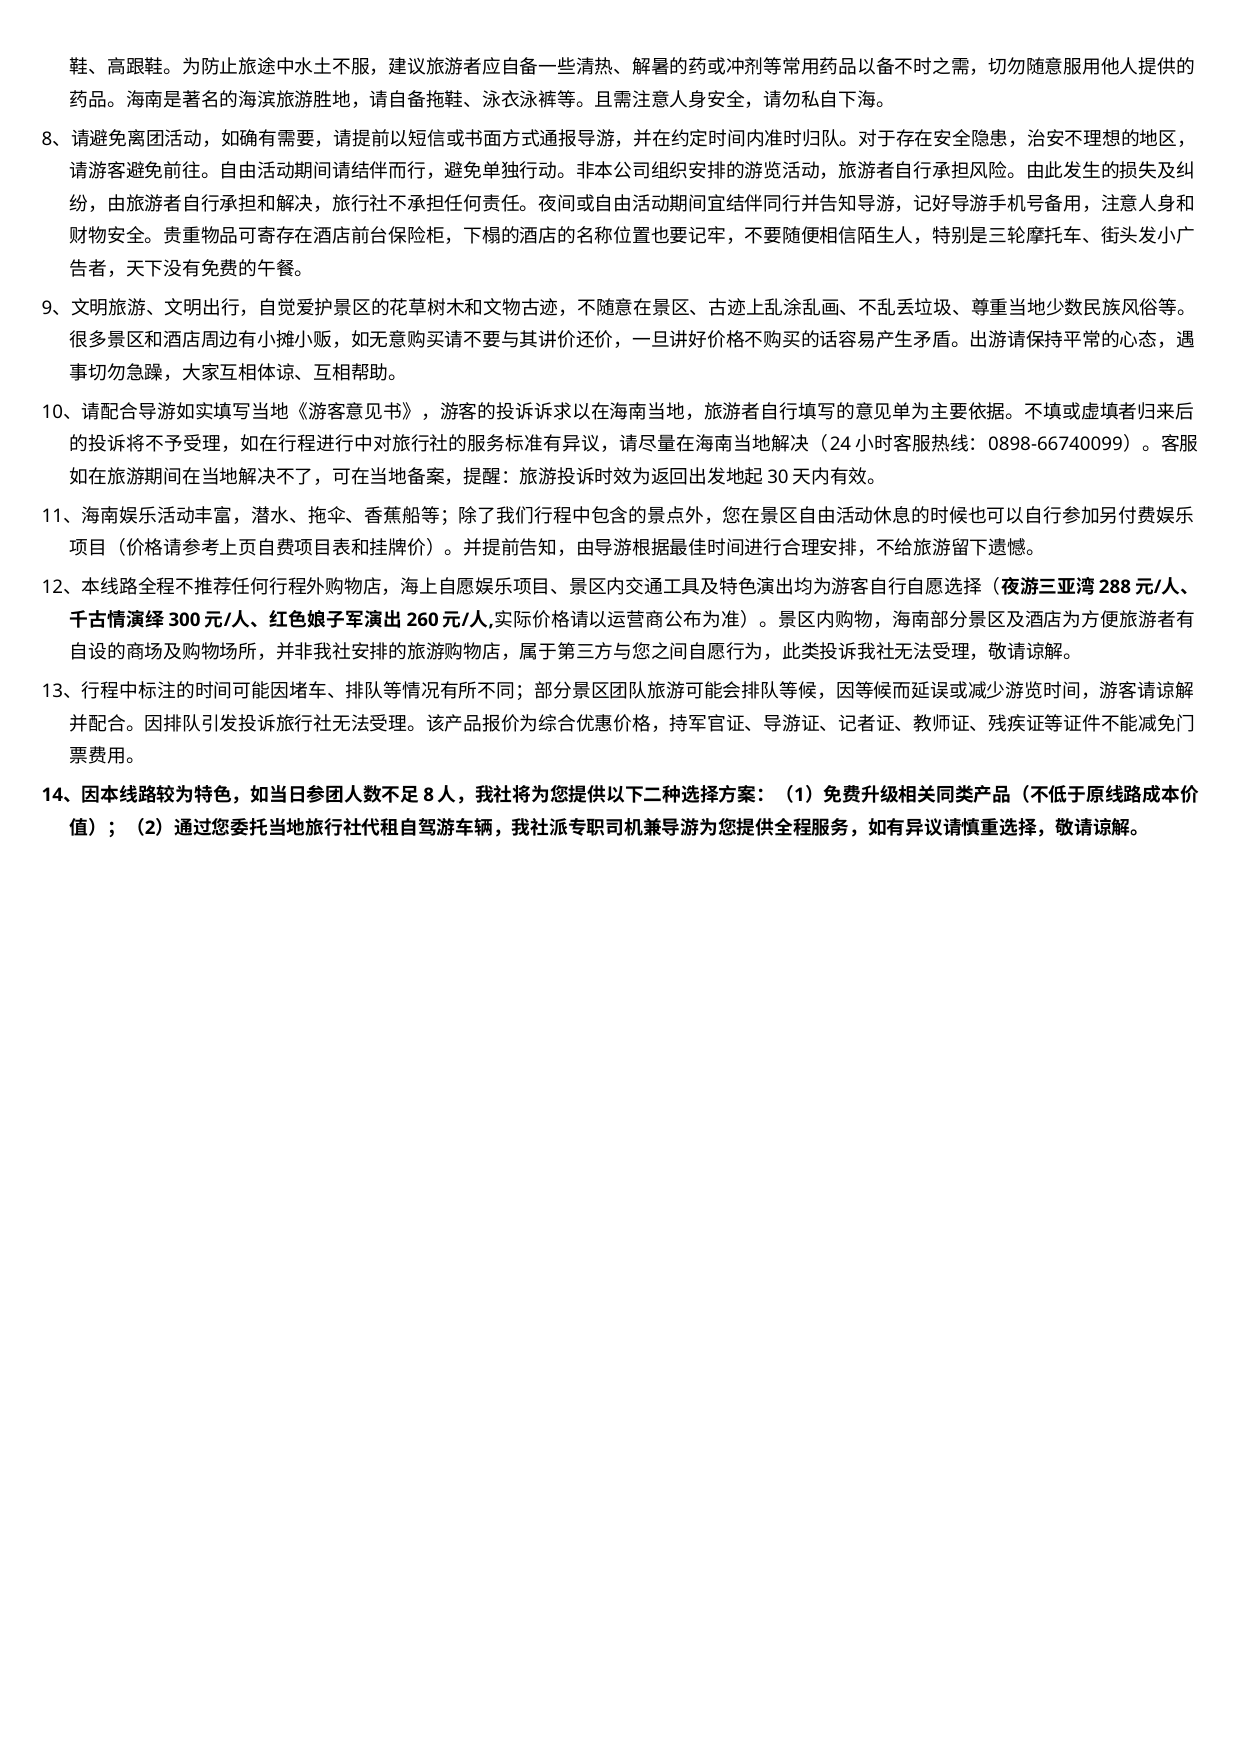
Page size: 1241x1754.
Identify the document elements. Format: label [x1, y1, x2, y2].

table_cell [36, 37, 1204, 855]
